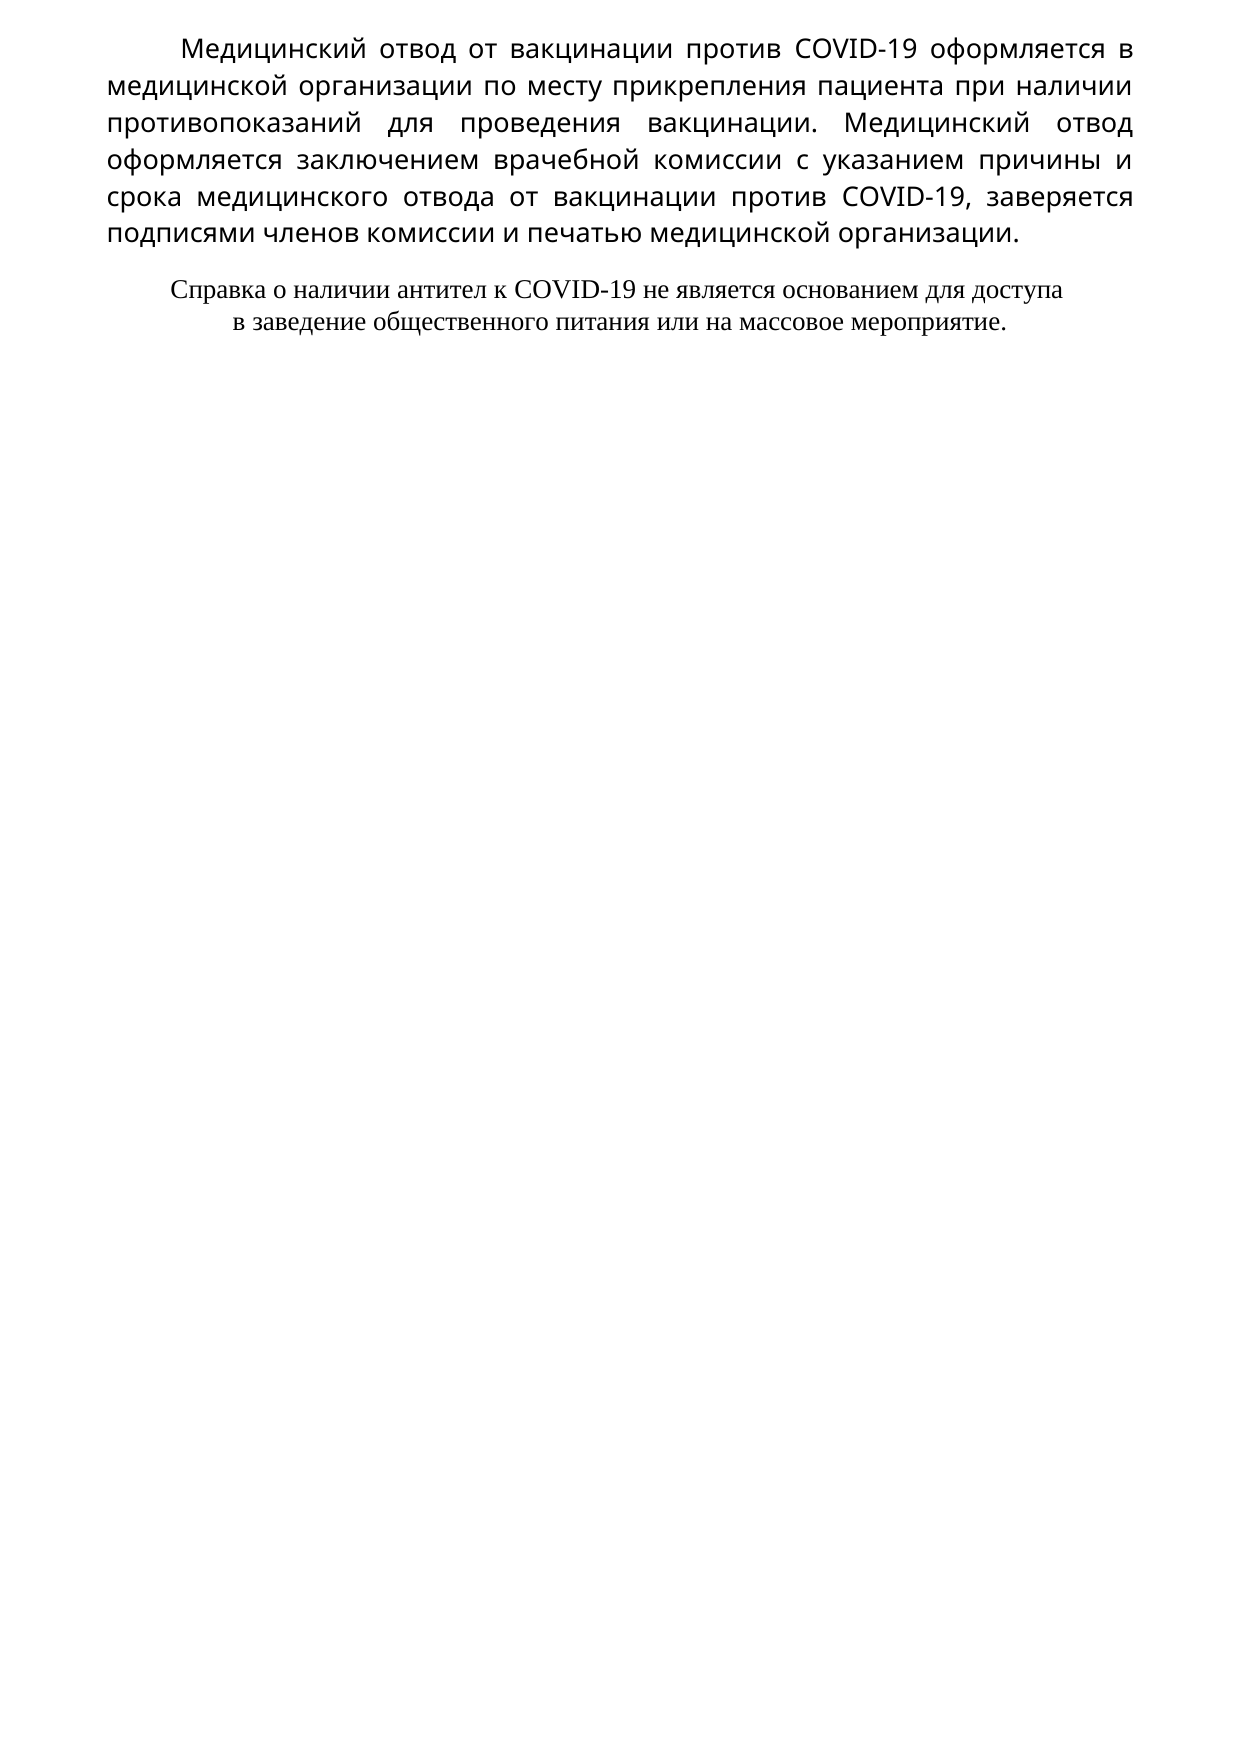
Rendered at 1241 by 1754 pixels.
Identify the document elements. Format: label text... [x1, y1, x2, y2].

text Медицинский отвод от вакцинации против COVID-19 оформляется в медицинской организации по месту прикрепления пациента при наличии противопоказаний для проведения вакцинации. Медицинский отвод оформляется заключением врачебной комиссии с указанием причины и срока медицинского отвода от вакцинации против COVID-19, заверяется подписями членов комиссии и печатью медицинской организации. [106, 29, 1134, 251]
text Справка о наличии антител к COVID-19 не является основанием для доступа в заведение общественного питания или на массовое мероприятие. [106, 273, 1134, 336]
